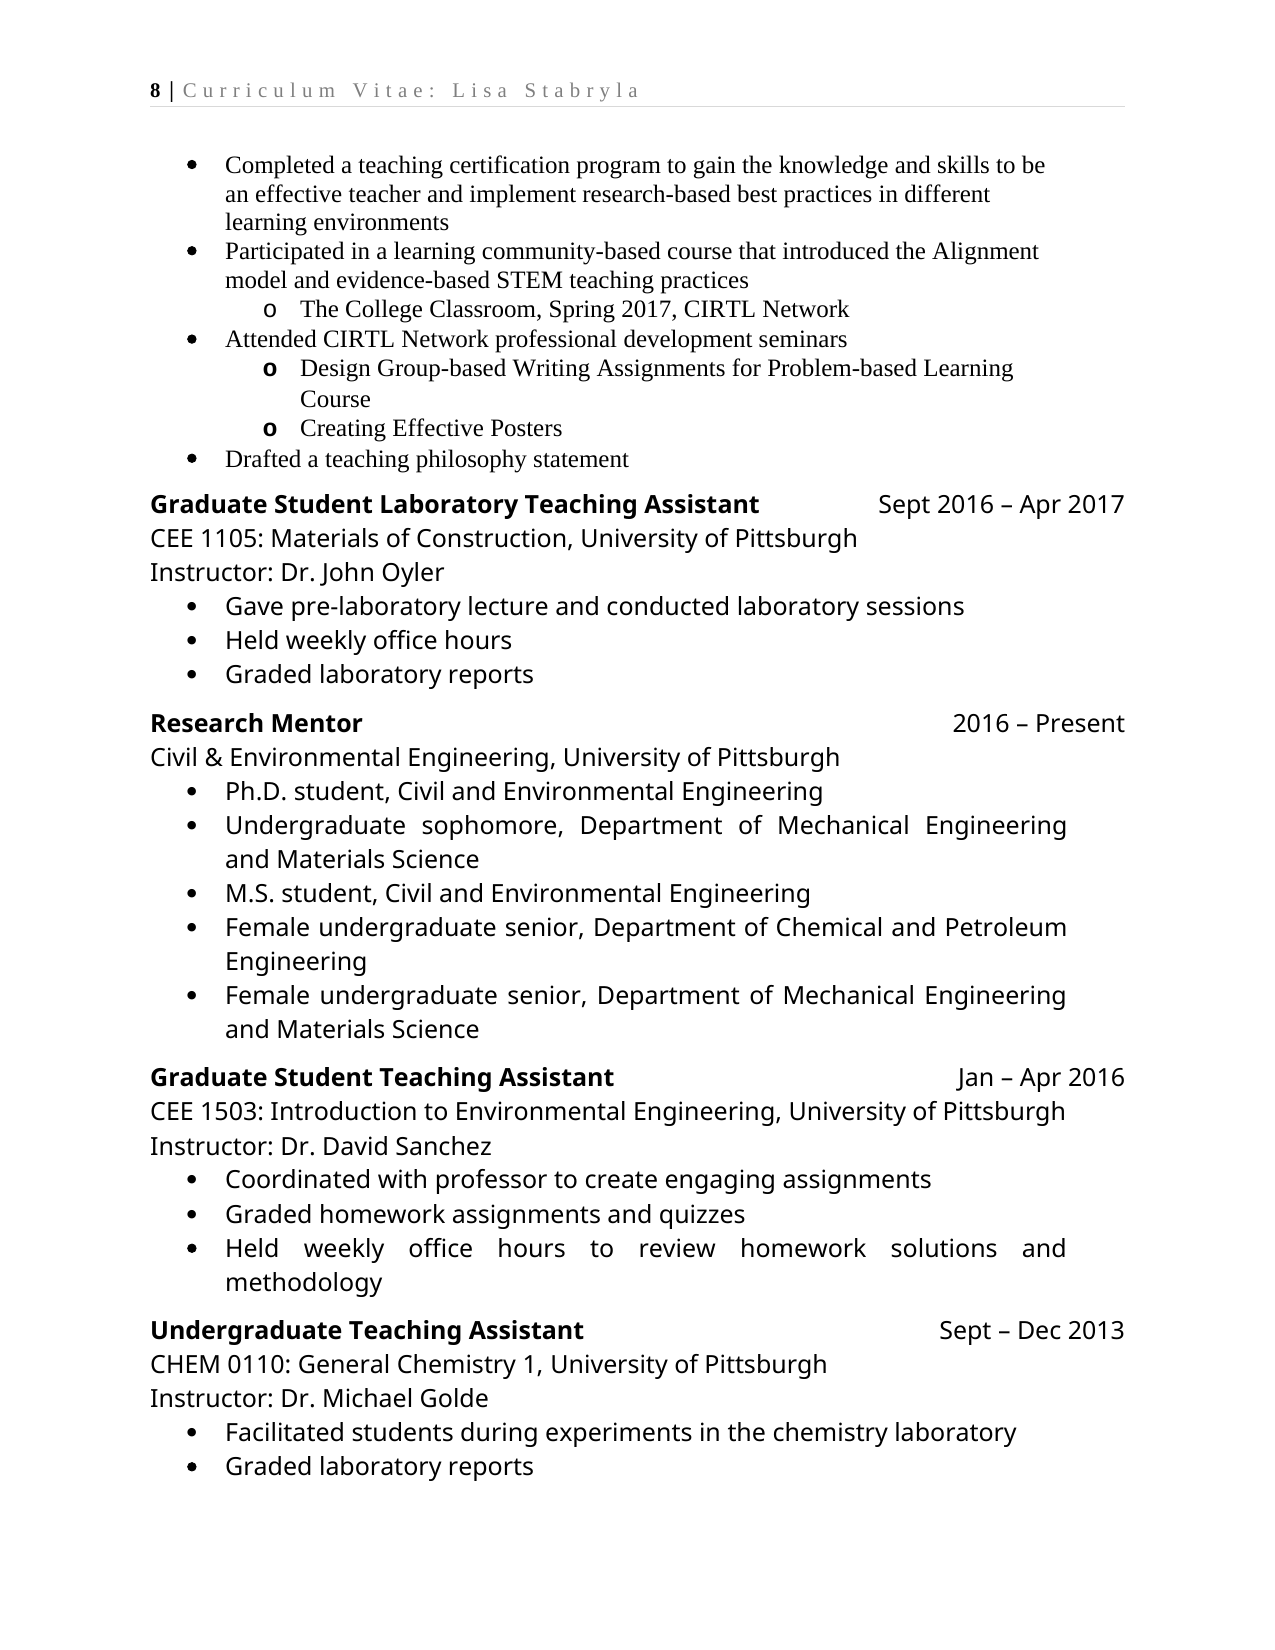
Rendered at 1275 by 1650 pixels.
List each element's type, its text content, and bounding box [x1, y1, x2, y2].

text CHEM 0110: General Chemistry 1, University of Pittsburgh [150, 1347, 1125, 1381]
list Attended CIRTL Network professional development seminars [187, 324, 1068, 353]
list Held weekly office hours to review homework solutions and methodology [187, 1230, 1068, 1298]
text Graduate Student Teaching Assistant Jan – Apr 2016 [150, 1060, 1125, 1094]
list Graded laboratory reports [187, 657, 1068, 691]
text Research Mentor 2016 – Present [150, 705, 1125, 739]
text CEE 1105: Materials of Construction, University of Pittsburgh [150, 521, 1125, 555]
list Held weekly office hours [187, 623, 1068, 657]
list Creating Effective Posters [262, 413, 1068, 444]
text Undergraduate Teaching Assistant Sept – Dec 2013 [150, 1313, 1125, 1347]
list Coordinated with professor to create engaging assignments [187, 1162, 1068, 1196]
list Completed a teaching certification program to gain the knowledge and skills to be an effective teacher and implement research-based best practices in different learning environments [187, 150, 1068, 236]
list Facilitated students during experiments in the chemistry laboratory [187, 1415, 1068, 1449]
text Instructor: Dr. Michael Golde [150, 1381, 1125, 1415]
list Drafted a teaching philosophy statement [187, 444, 1068, 472]
list Undergraduate sophomore, Department of Mechanical Engineering and Materials Science [187, 807, 1068, 876]
list The College Classroom, Spring 2017, CIRTL Network [262, 294, 1068, 324]
list M.S. student, Civil and Environmental Engineering [187, 876, 1068, 909]
list Design Group-based Writing Assignments for Problem-based Learning Course [262, 353, 1068, 413]
text Instructor: Dr. David Sanchez [150, 1128, 1125, 1162]
text Instructor: Dr. John Oyler [150, 555, 1125, 589]
text Graduate Student Laboratory Teaching Assistant Sept 2016 – Apr 2017 [150, 487, 1125, 521]
list Ph.D. student, Civil and Environmental Engineering [187, 773, 1068, 807]
text CEE 1503: Introduction to Environmental Engineering, University of Pittsburgh [150, 1094, 1125, 1128]
list Female undergraduate senior, Department of Chemical and Petroleum Engineering [187, 909, 1068, 978]
list Graded homework assignments and quizzes [187, 1196, 1068, 1230]
list Female undergraduate senior, Department of Mechanical Engineering and Materials Science [187, 978, 1068, 1046]
list Graded laboratory reports [187, 1449, 1068, 1483]
text Civil & Environmental Engineering, University of Pittsburgh [150, 739, 1125, 773]
list Participated in a learning community-based course that introduced the Alignment model and evidence-based STEM teaching practices [187, 236, 1068, 294]
list Gave pre-laboratory lecture and conducted laboratory sessions [187, 589, 1068, 623]
